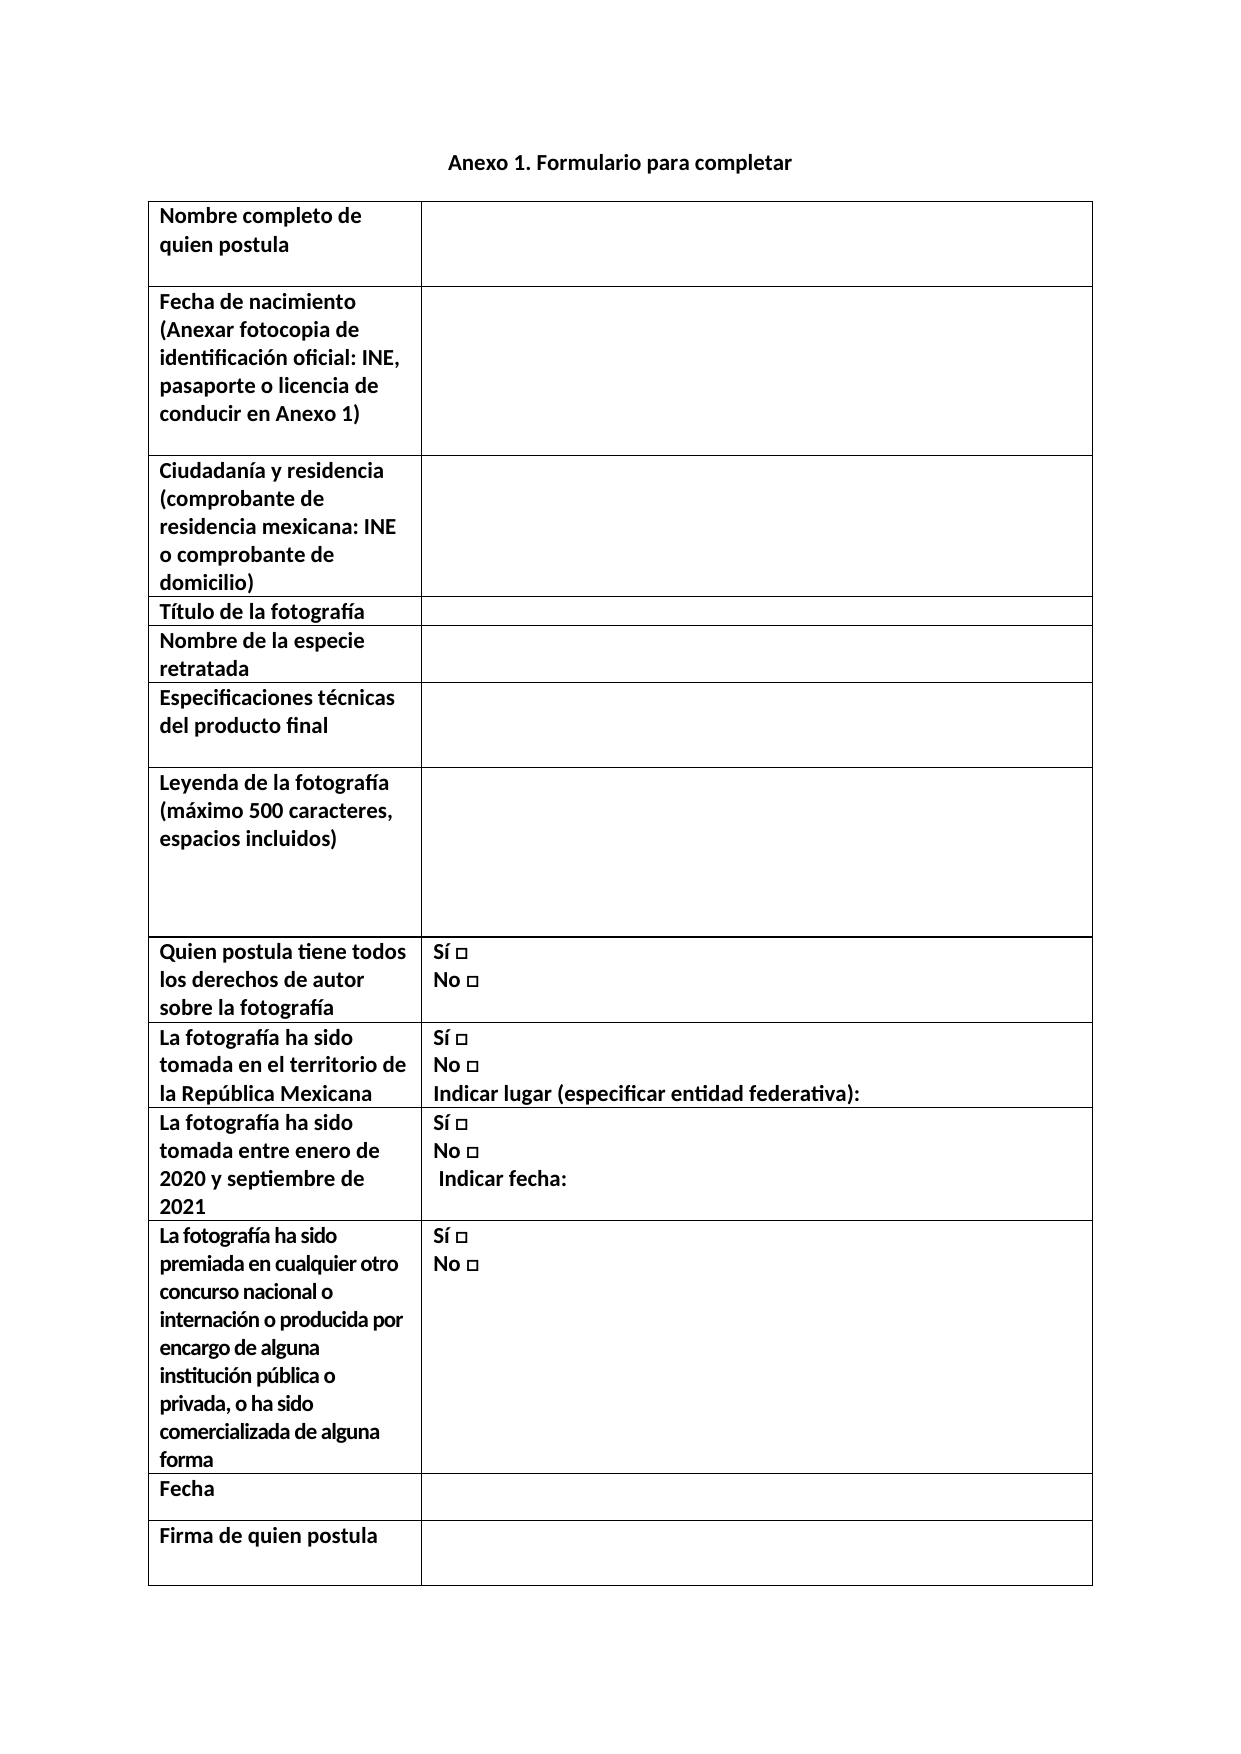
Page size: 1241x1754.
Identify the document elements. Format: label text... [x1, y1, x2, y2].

table_cell [422, 597, 1092, 625]
table_cell Título de la fotografía [149, 597, 421, 625]
table_cell Especificaciones técnicas del producto final [149, 683, 421, 767]
table_cell [422, 287, 1092, 455]
table_cell Leyenda de la fotografía (máximo 500 caracteres, espacios incluidos) [149, 768, 421, 936]
table_header Nombre completo de quien postula [149, 202, 421, 286]
table_cell [422, 683, 1092, 767]
table_cell Quien postula tiene todos los derechos de autor sobre la fotografía [149, 938, 421, 1022]
table_cell [422, 626, 1092, 682]
table_cell Nombre de la especie retratada [149, 626, 421, 682]
table_cell La fotografía ha sido tomada en el territorio de la República Mexicana [149, 1023, 421, 1107]
table_cell Firma de quien postula [149, 1521, 421, 1584]
table_cell Sí □ No □ Indicar lugar (especificar entidad federativa): [422, 1023, 1092, 1107]
table_cell La fotografía ha sido tomada entre enero de 2020 y septiembre de 2021 [149, 1108, 421, 1220]
table_cell Fecha de nacimiento (Anexar fotocopia de identificación oficial: INE, pasaporte o licencia de conducir en Anexo 1) [149, 287, 421, 455]
table_cell Sí □ No □ [422, 1221, 1092, 1473]
table_cell Sí □ No □ Indicar fecha: [422, 1108, 1092, 1220]
table_cell [422, 768, 1092, 936]
table_cell [422, 1521, 1092, 1584]
table_header [422, 202, 1092, 286]
text Anexo 1. Formulario para completar [148, 148, 1093, 176]
table_cell [422, 456, 1092, 596]
table_cell Fecha [149, 1474, 421, 1520]
table_cell Sí □ No □ [422, 938, 1092, 1022]
table_cell Ciudadanía y residencia (comprobante de residencia mexicana: INE o comprobante de domicilio) [149, 456, 421, 596]
table_cell [422, 1474, 1092, 1520]
table_cell La fotografía ha sido premiada en cualquier otro concurso nacional o internación o producida por encargo de alguna institución pública o privada, o ha sido comercializada de alguna forma [149, 1221, 421, 1473]
